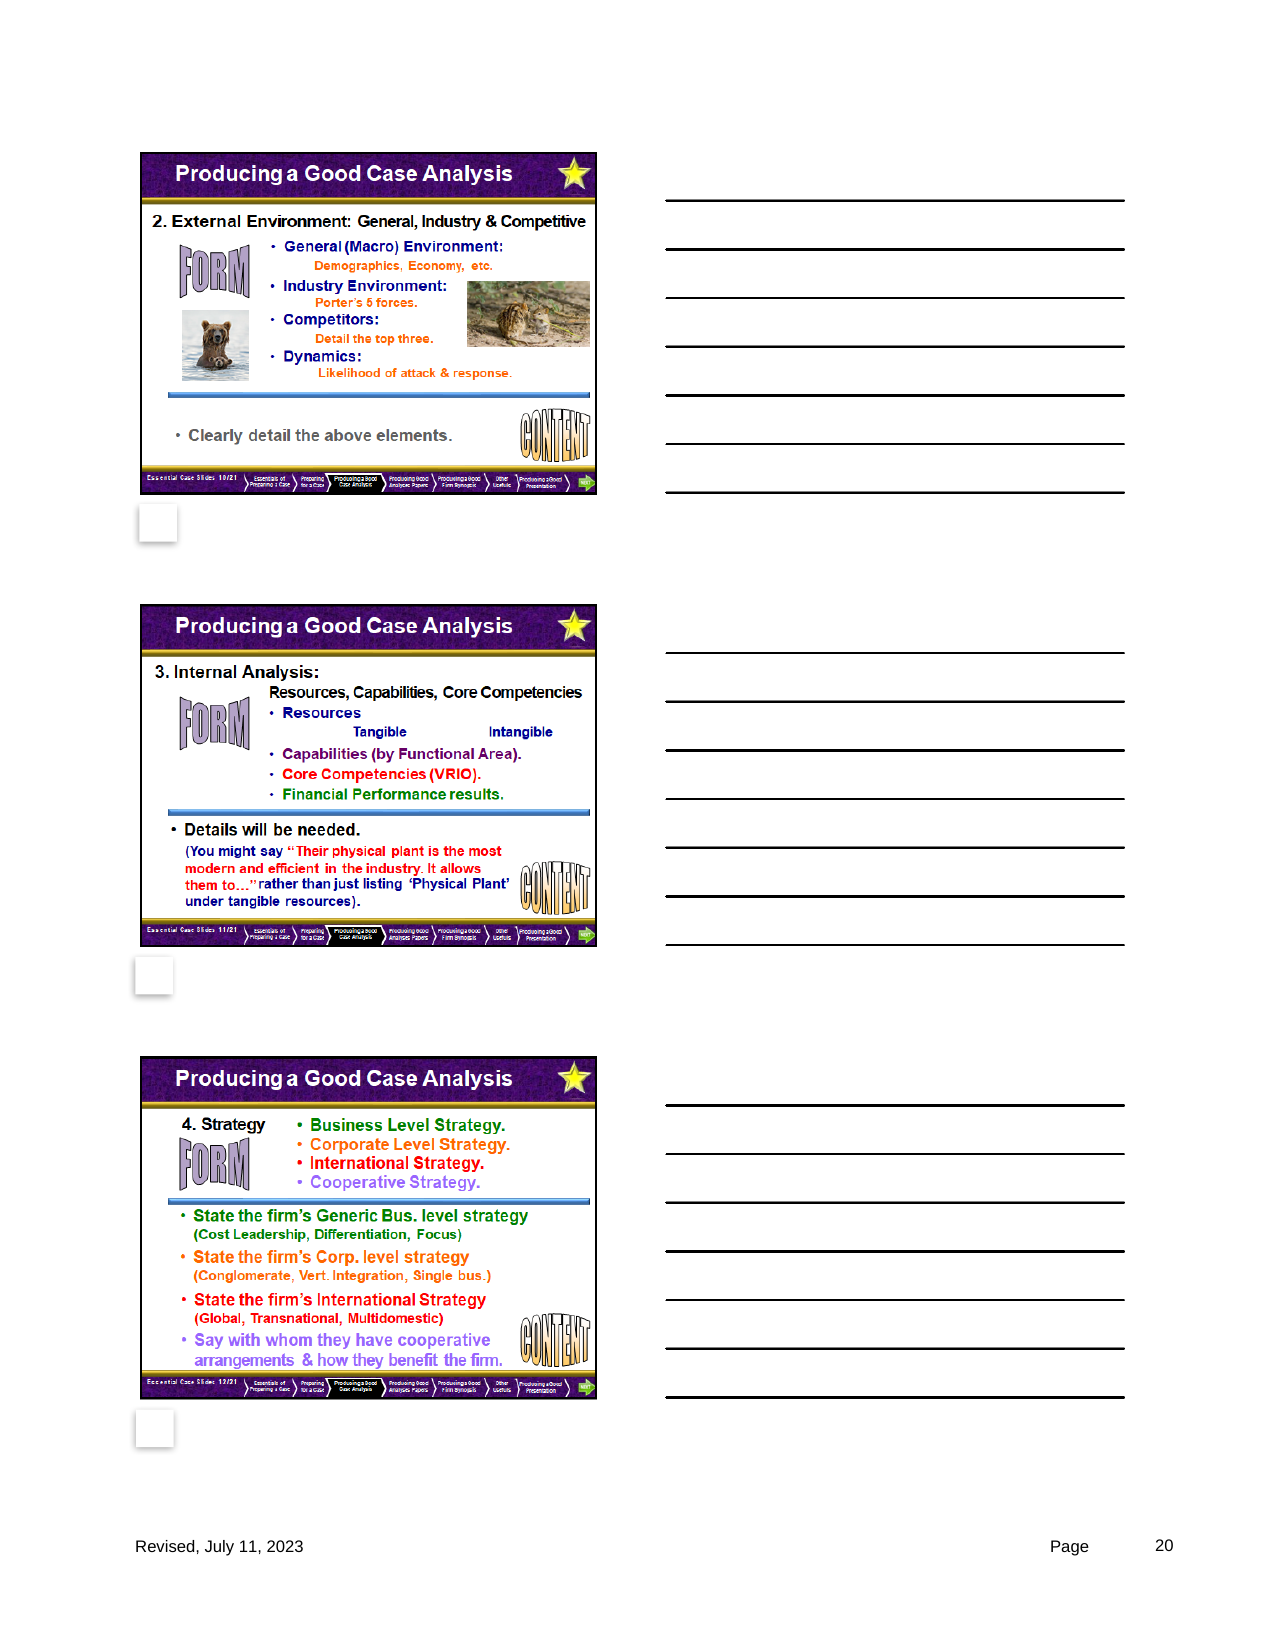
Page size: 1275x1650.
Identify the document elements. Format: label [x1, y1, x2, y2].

picture [135, 137, 1139, 1441]
